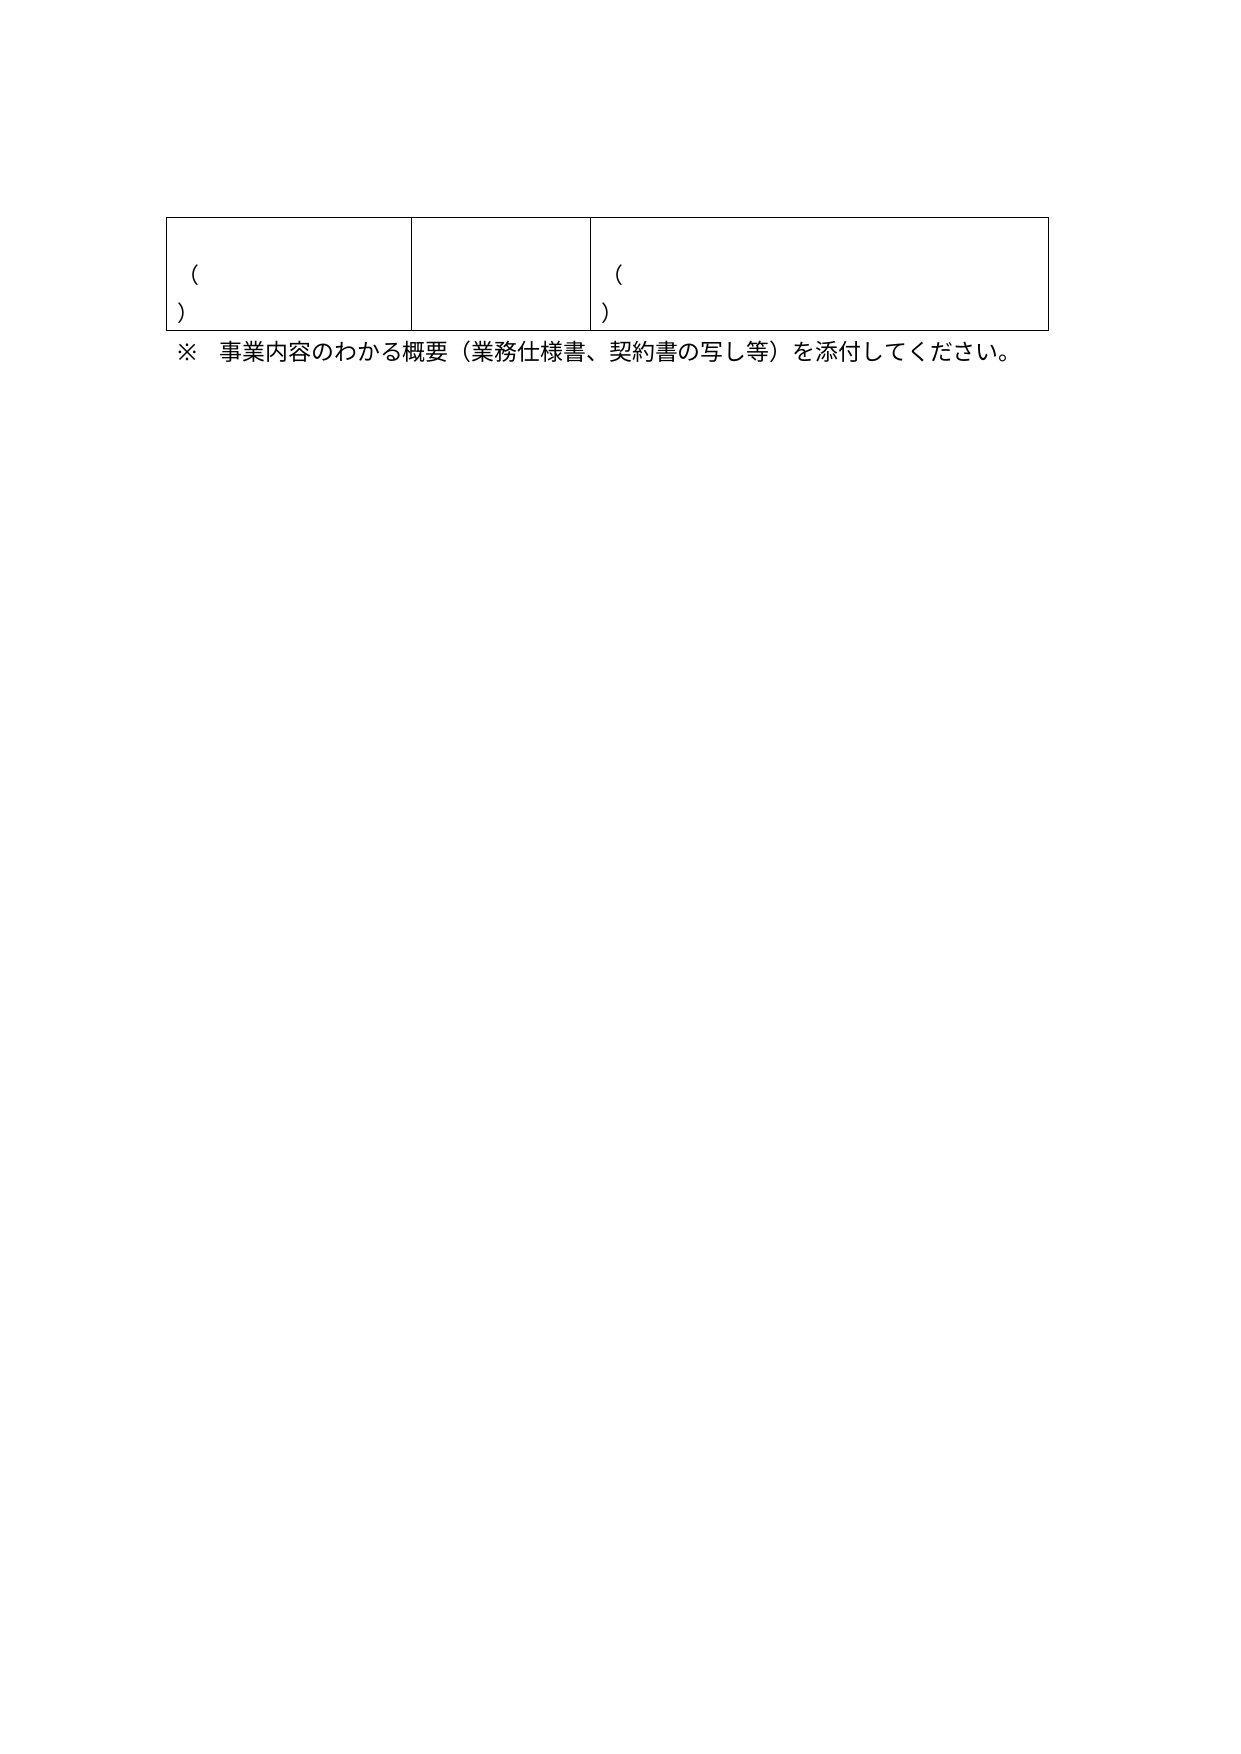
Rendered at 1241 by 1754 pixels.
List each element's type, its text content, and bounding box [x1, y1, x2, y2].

text ※ 事業内容のわかる概要（業務仕様書、契約書の写し等）を添付してください。 [177, 331, 1063, 369]
table_cell （ ） [591, 218, 1048, 330]
table_cell （ ） [167, 218, 411, 330]
table_cell [412, 218, 590, 330]
